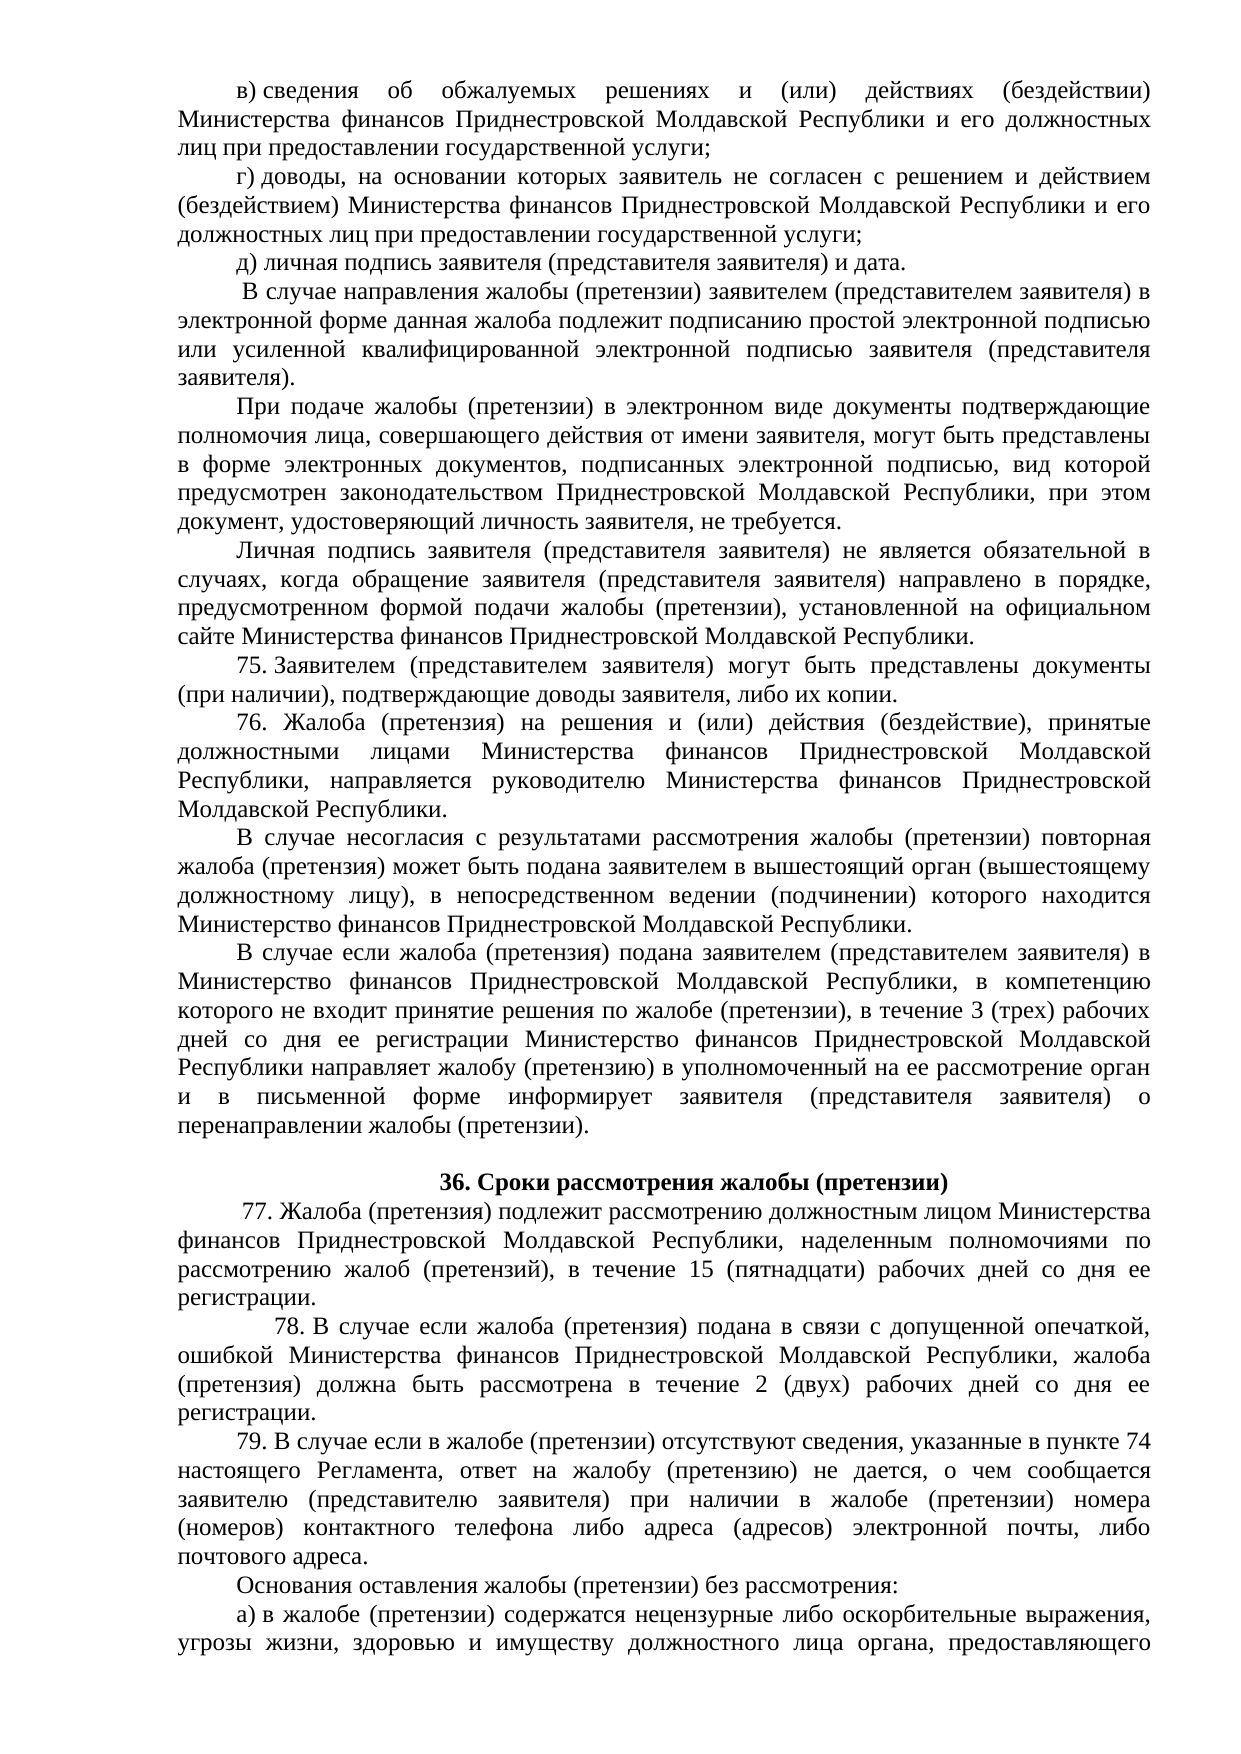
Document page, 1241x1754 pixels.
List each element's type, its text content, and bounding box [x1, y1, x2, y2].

text д) личная подпись заявителя (представителя заявителя) и дата. [177, 247, 1152, 276]
text Основания оставления жалобы (претензии) без рассмотрения: [177, 1570, 1152, 1599]
text 75. Заявителем (представителем заявителя) могут быть представлены документы (при наличии), подтверждающие доводы заявителя, либо их копии. [177, 650, 1152, 707]
text В случае направления жалобы (претензии) заявителем (представителем заявителя) в электронной форме данная жалоба подлежит подписанию простой электронной подписью или усиленной квалифицированной электронной подписью заявителя (представителя заявителя). [177, 276, 1152, 391]
text В случае если жалоба (претензия) подана заявителем (представителем заявителя) в Министерство финансов Приднестровской Молдавской Республики, в компетенцию которого не входит принятие решения по жалобе (претензии), в течение 3 (трех) рабочих дней со дня ее регистрации Министерство финансов Приднестровской Молдавской Республики направляет жалобу (претензию) в уполномоченный на ее рассмотрение орган и в письменной форме информирует заявителя (представителя заявителя) о перенаправлении жалобы (претензии). [177, 937, 1152, 1139]
text 77. Жалоба (претензия) подлежит рассмотрению должностным лицом Министерства финансов Приднестровской Молдавской Республики, наделенным полномочиями по рассмотрению жалоб (претензий), в течение 15 (пятнадцати) рабочих дней со дня ее регистрации. [177, 1196, 1152, 1311]
text 79. В случае если в жалобе (претензии) отсутствуют сведения, указанные в пункте 74 настоящего Регламента, ответ на жалобу (претензию) не дается, о чем сообщается заявителю (представителю заявителя) при наличии в жалобе (претензии) номера (номеров) контактного телефона либо адреса (адресов) электронной почты, либо почтового адреса. [177, 1426, 1152, 1570]
text 78. В случае если жалоба (претензия) подана в связи с допущенной опечаткой, ошибкой Министерства финансов Приднестровской Молдавской Республики, жалоба (претензия) должна быть рассмотрена в течение 2 (двух) рабочих дней со дня ее регистрации. [177, 1311, 1152, 1426]
text 76. Жалоба (претензия) на решения и (или) действия (бездействие), принятые должностными лицами Министерства финансов Приднестровской Молдавской Республики, направляется руководителю Министерства финансов Приднестровской Молдавской Республики. [177, 707, 1152, 822]
text 36. Сроки рассмотрения жалобы (претензии) [177, 1167, 1152, 1196]
text В случае несогласия с результатами рассмотрения жалобы (претензии) повторная жалоба (претензия) может быть подана заявителем в вышестоящий орган (вышестоящему должностному лицу), в непосредственном ведении (подчинении) которого находится Министерство финансов Приднестровской Молдавской Республики. [177, 822, 1152, 937]
text Личная подпись заявителя (представителя заявителя) не является обязательной в случаях, когда обращение заявителя (представителя заявителя) направлено в порядке, предусмотренном формой подачи жалобы (претензии), установленной на официальном сайте Министерства финансов Приднестровской Молдавской Республики. [177, 535, 1152, 650]
text При подаче жалобы (претензии) в электронном виде документы подтверждающие полномочия лица, совершающего действия от имени заявителя, могут быть представлены в форме электронных документов, подписанных электронной подписью, вид которой предусмотрен законодательством Приднестровской Молдавской Республики, при этом документ, удостоверяющий личность заявителя, не требуется. [177, 391, 1152, 535]
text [177, 1599, 1152, 1656]
text г) доводы, на основании которых заявитель не согласен с решением и действием (бездействием) Министерства финансов Приднестровской Молдавской Республики и его должностных лиц при предоставлении государственной услуги; [177, 161, 1152, 247]
text в) сведения об обжалуемых решениях и (или) действиях (бездействии) Министерства финансов Приднестровской Молдавской Республики и его должностных лиц при предоставлении государственной услуги; [177, 75, 1152, 161]
